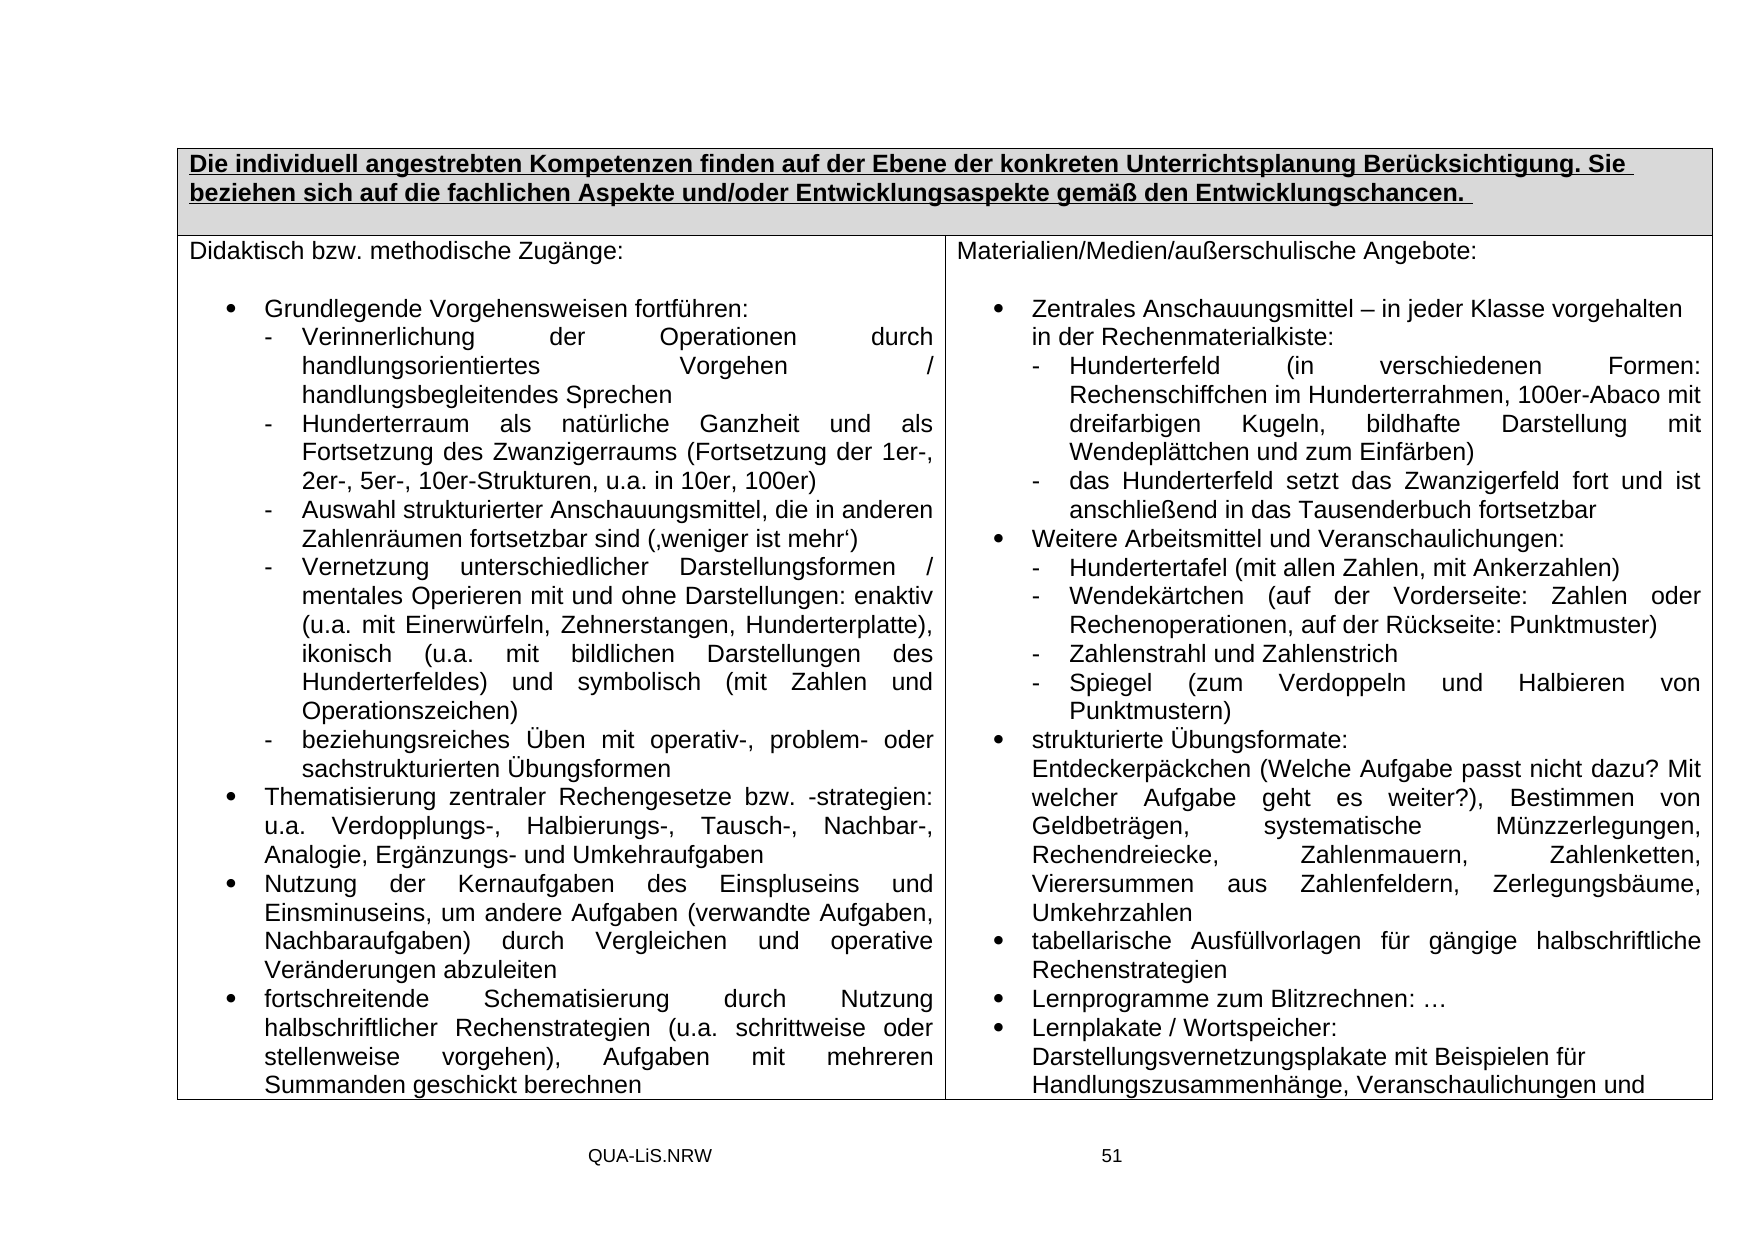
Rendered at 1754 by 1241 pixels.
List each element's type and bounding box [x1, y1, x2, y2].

table_cell [178, 236, 945, 1099]
table_cell [178, 149, 1712, 235]
table_cell [946, 236, 1712, 1099]
